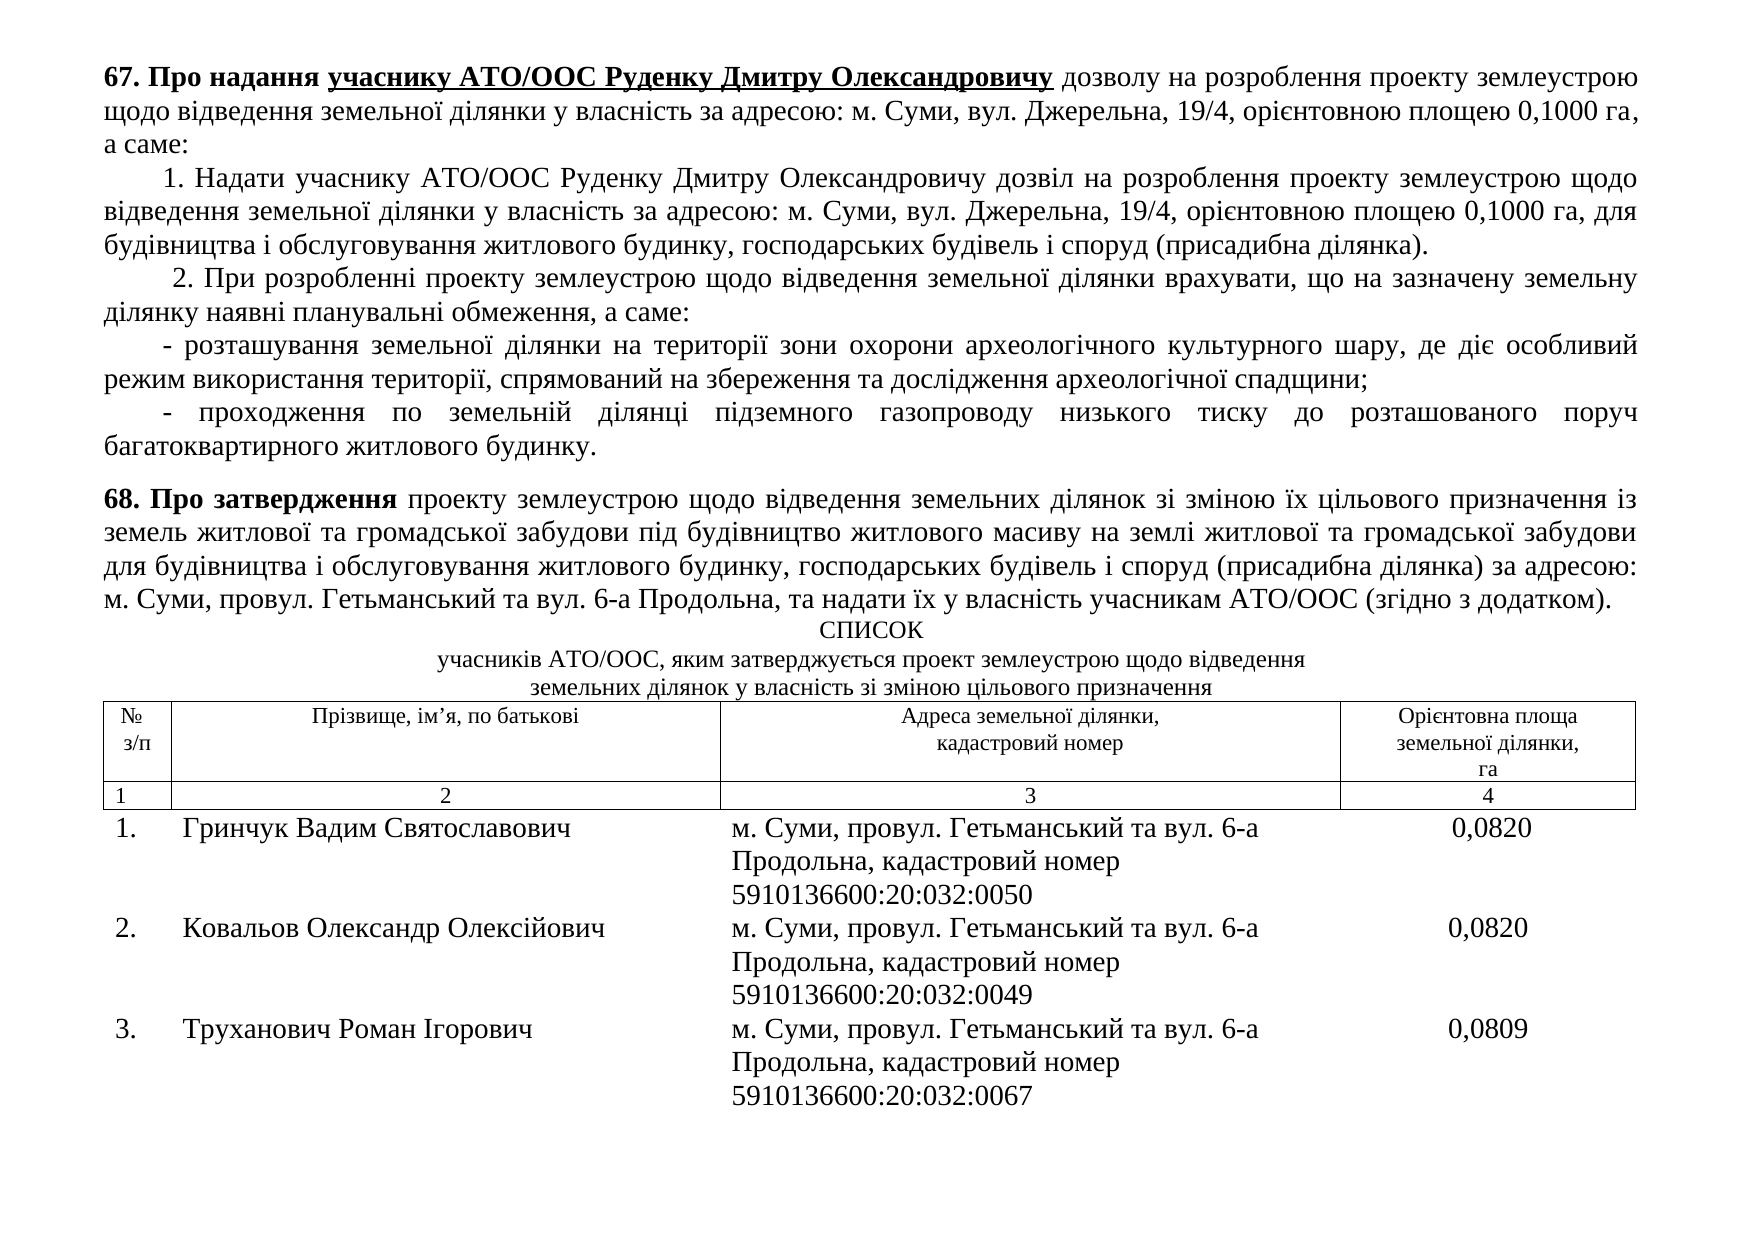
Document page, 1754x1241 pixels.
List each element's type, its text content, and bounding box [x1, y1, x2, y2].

table_header № з/п [104, 702, 171, 781]
table_cell Гринчук Вадим Святославович [171, 810, 720, 910]
text - розташування земельної ділянки на території зони охорони археологічного культурного шару, де діє особливий режим використання території, спрямований на збереження та дослідження археологічної спадщини; [103, 327, 1639, 394]
table_cell 0,0809 [1340, 1011, 1636, 1112]
text 1. Надати учаснику АТО/ООС Руденку Дмитру Олександровичу дозвіл на розроблення проекту землеустрою щодо відведення земельної ділянки у власність за адресою: м. Суми, вул. Джерельна, 19/4, орієнтовною площею 0,1000 га, для будівництва і обслуговування житлового будинку, господарських будівель і споруд (присадибна ділянка). [103, 160, 1639, 260]
table_cell 3 [721, 782, 1340, 809]
text 67. Про надання учаснику АТО/ООС Руденку Дмитру Олександровичу дозволу на розроблення проекту землеустрою щодо відведення земельної ділянки у власність за адресою: м. Суми, вул. Джерельна, 19/4, орієнтовною площею 0,1000 га, а саме: [103, 59, 1639, 160]
table_cell 2 [172, 782, 720, 809]
text 68. Про затвердження проекту землеустрою щодо відведення земельних ділянок зі зміною їх цільового призначення із земель житлової та громадської забудови під будівництво житлового масиву на землі житлової та громадської забудови для будівництва і обслуговування житлового будинку, господарських будівель і споруд (присадибна ділянка) за адресою: м. Суми, провул. Гетьманський та вул. 6-а Продольна, та надати їх у власність учасникам АТО/ООС (згідно з додатком). [103, 481, 1639, 615]
table_cell 0,0820 [1340, 810, 1636, 910]
table_cell 2. [104, 910, 171, 1011]
table_cell 0,0820 [1340, 910, 1636, 1011]
table_cell м. Суми, провул. Гетьманський та вул. 6-а Продольна, кадастровий номер 5910136600:20:032:0049 [720, 910, 1340, 1011]
text 2. При розробленні проекту землеустрою щодо відведення земельної ділянки врахувати, що на зазначену земельну ділянку наявні планувальні обмеження, а саме: [103, 260, 1639, 327]
text СПИСОК [103, 615, 1639, 644]
table_cell м. Суми, провул. Гетьманський та вул. 6-а Продольна, кадастровий номер 5910136600:20:032:0067 [720, 1011, 1340, 1112]
table_header Орієнтовна площа земельної ділянки, га [1341, 702, 1635, 781]
table_cell Труханович Роман Ігорович [171, 1011, 720, 1112]
table_cell Ковальов Олександр Олексійович [171, 910, 720, 1011]
text земельних ділянок у власність зі зміною цільового призначення [103, 672, 1639, 701]
table_cell 1. [104, 810, 171, 910]
table_header Адреса земельної ділянки, кадастровий номер [721, 702, 1340, 781]
text - проходження по земельній ділянці підземного газопроводу низького тиску до розташованого поруч багатоквартирного житлового будинку. [103, 394, 1639, 462]
table_cell 4 [1341, 782, 1635, 809]
table_cell 1 [104, 782, 171, 809]
text учасників АТО/ООС, яким затверджується проект землеустрою щодо відведення [103, 644, 1639, 672]
table_header Прізвище, ім’я, по батькові [172, 702, 720, 781]
table_cell м. Суми, провул. Гетьманський та вул. 6-а Продольна, кадастровий номер 5910136600:20:032:0050 [720, 810, 1340, 910]
table_cell 3. [104, 1011, 171, 1112]
